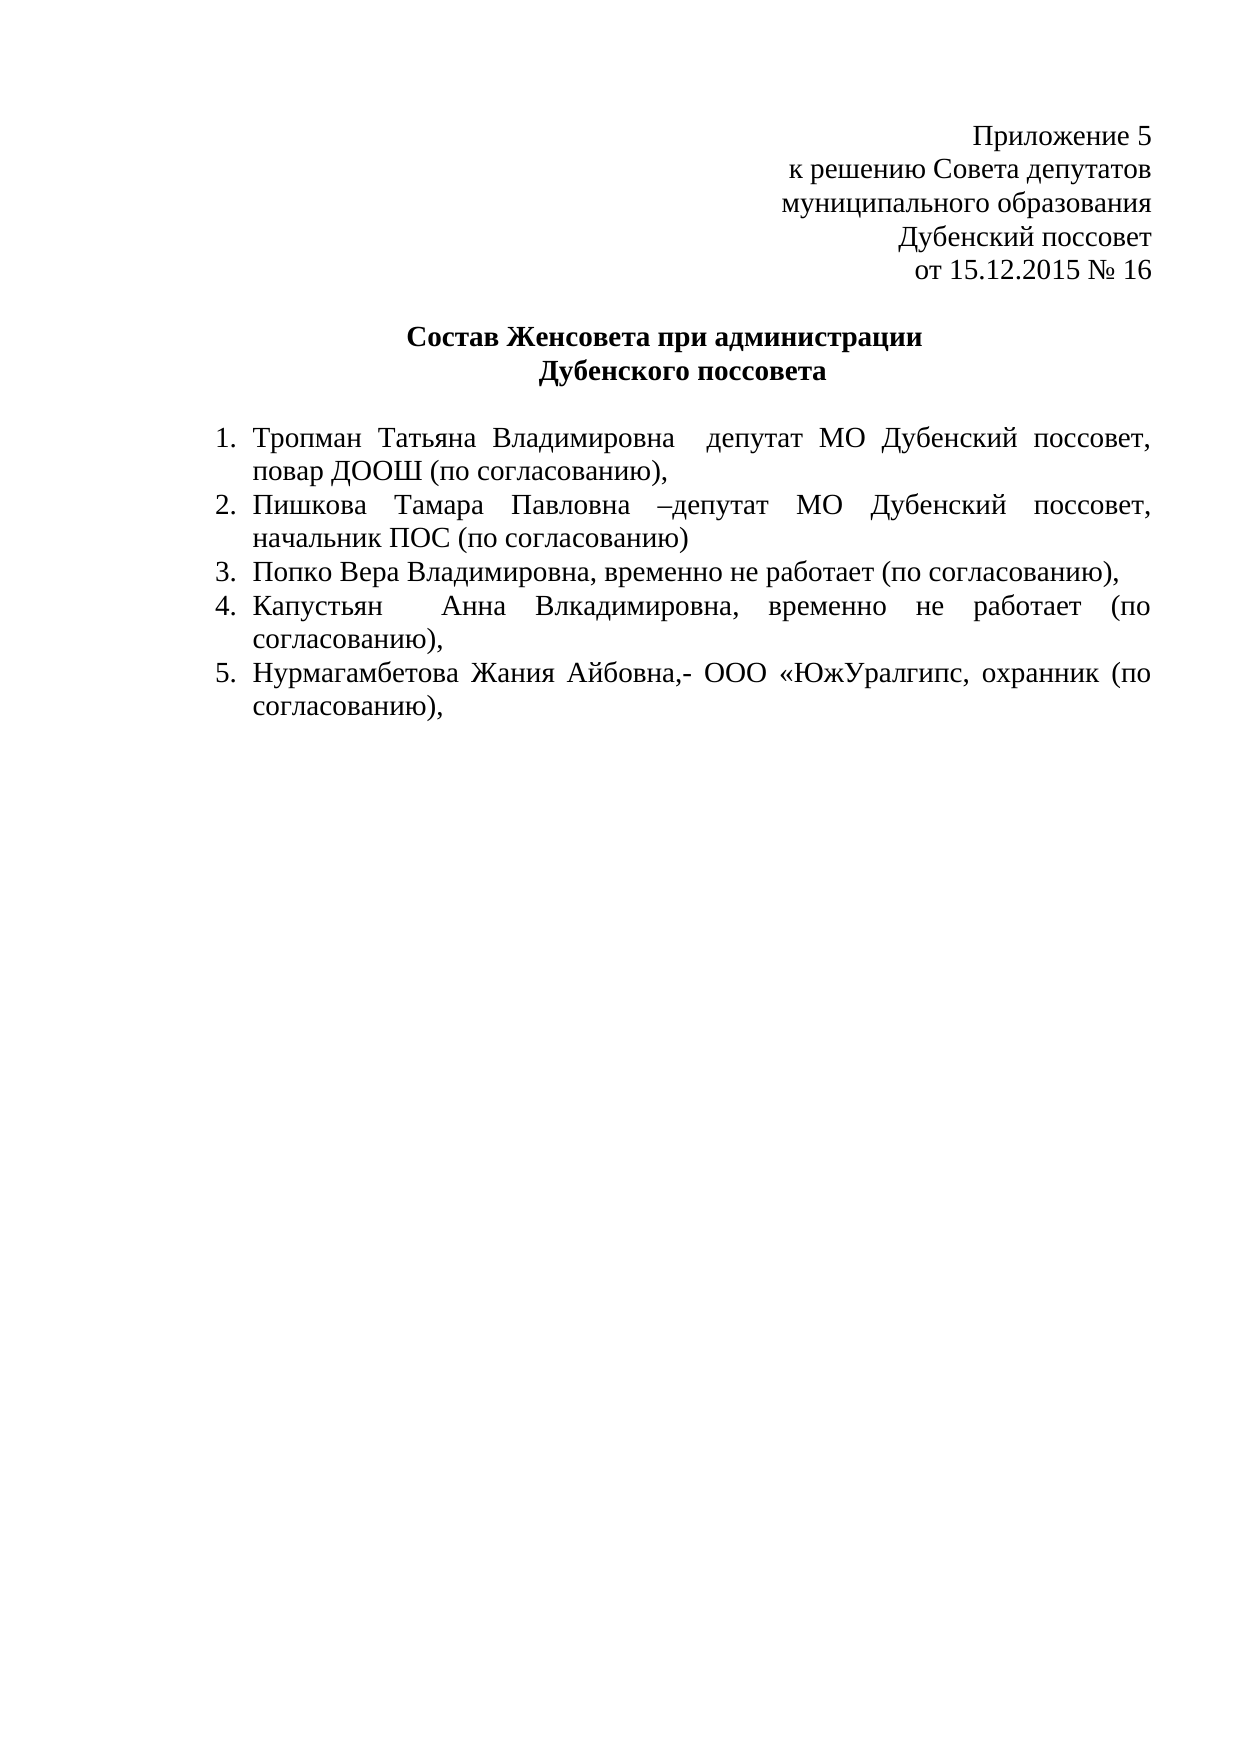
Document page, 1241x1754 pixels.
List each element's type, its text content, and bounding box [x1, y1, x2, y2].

list Попко Вера Владимировна, временно не работает (по согласованию), [215, 554, 1152, 588]
list Тропман Татьяна Владимировна депутат МО Дубенский поссовет, повар ДООШ (по согласованию), [215, 420, 1152, 487]
text Приложение 5 [177, 118, 1152, 152]
text от 15.12.2015 № 16 [177, 252, 1152, 286]
list Пишкова Тамара Павловна –депутат МО Дубенский поссовет, начальник ПОС (по согласованию) [215, 487, 1152, 554]
text Дубенского поссовета [177, 353, 1152, 386]
text Дубенский поссовет [177, 219, 1152, 252]
text Состав Женсовета при администрации [177, 319, 1152, 353]
text муниципального образования [177, 185, 1152, 219]
text к решению Совета депутатов [177, 152, 1152, 185]
list Капустьян Анна Влкадимировна, временно не работает (по согласованию), [215, 588, 1152, 655]
list Нурмагамбетова Жания Айбовна,- ООО «ЮжУралгипс, охранник (по согласованию), [215, 655, 1152, 722]
